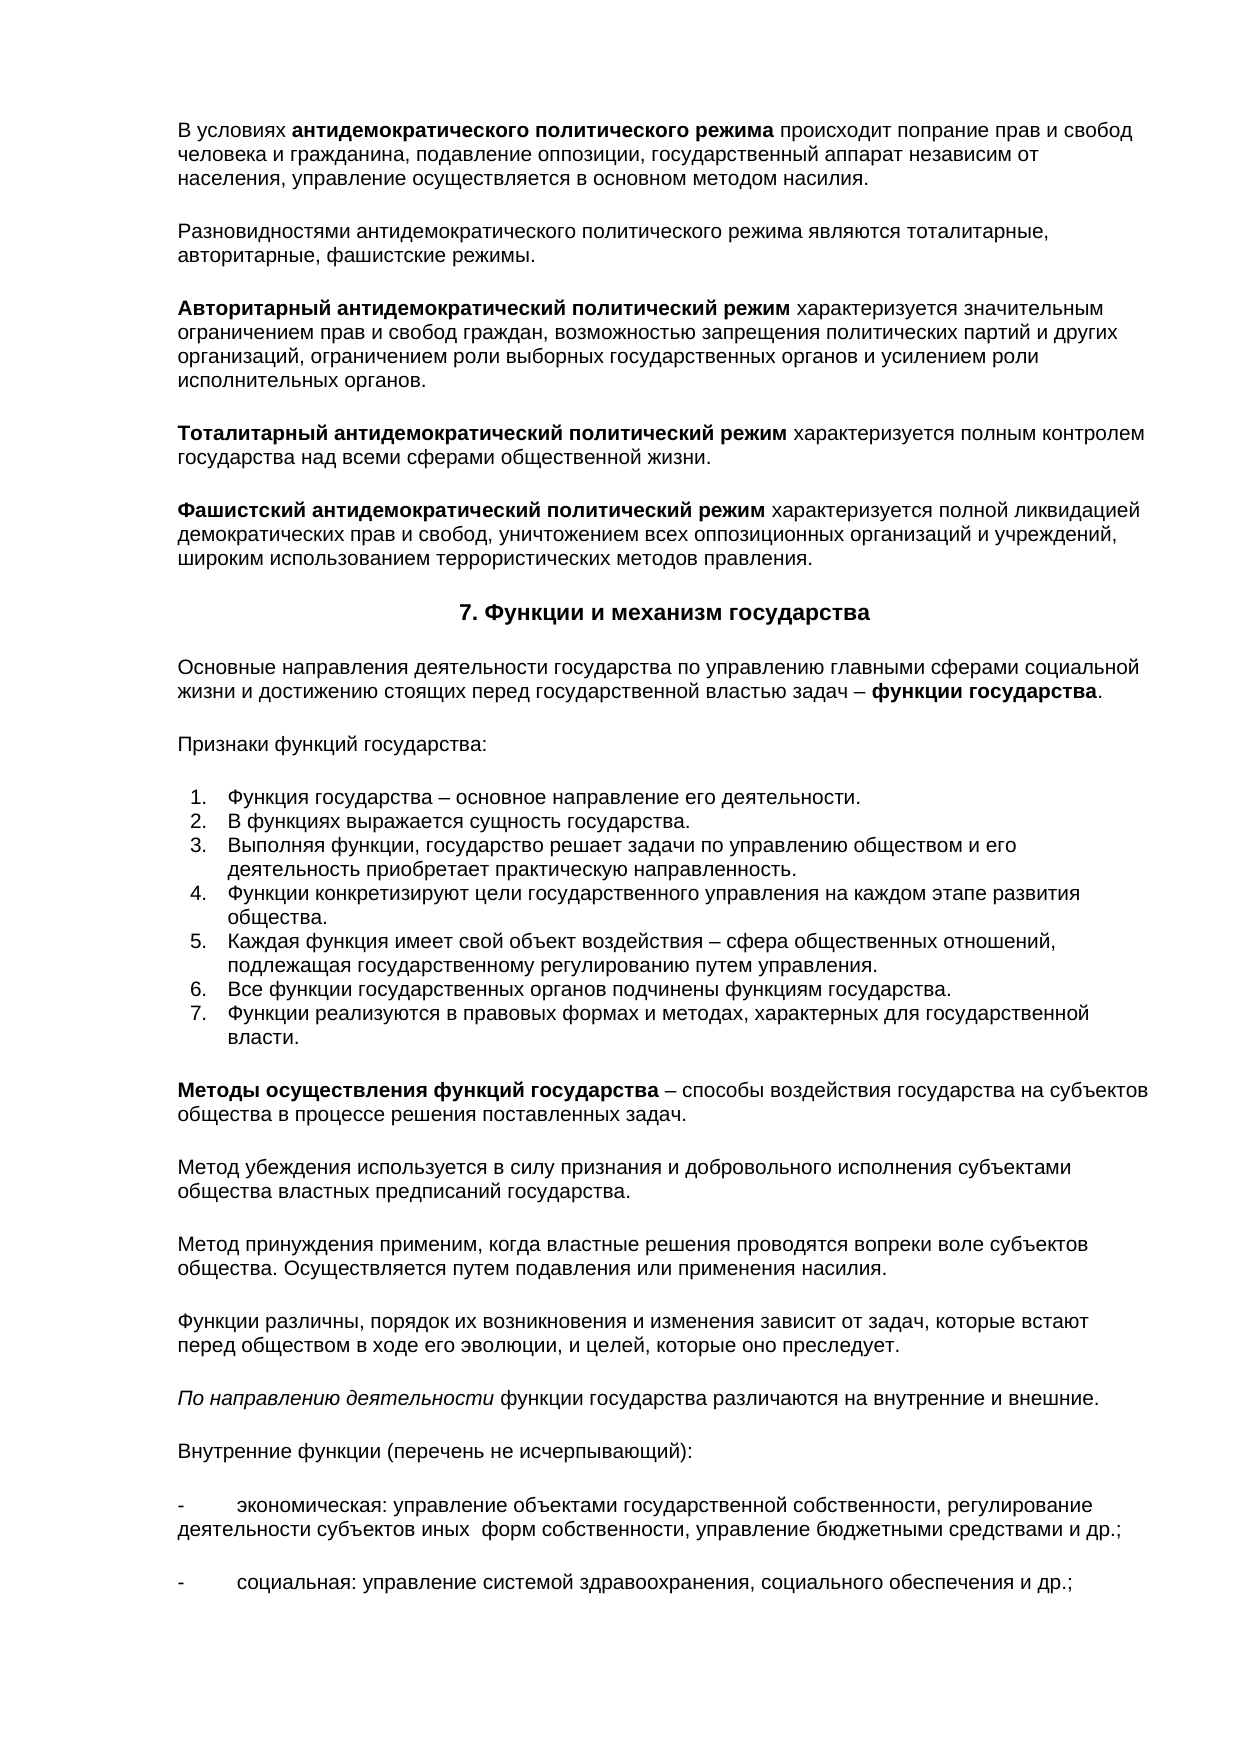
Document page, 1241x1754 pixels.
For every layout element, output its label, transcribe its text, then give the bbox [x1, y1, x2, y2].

text Разновидностями антидемократического политического режима являются тоталитарные, авторитарные, фашистские режимы. [177, 219, 1152, 267]
list Каждая функция имеет свой объект воздействия – сфера общественных отношений, подлежащая государственному регулированию путем управления. [190, 929, 1127, 977]
text По направлению деятельности функции государства различаются на внутренние и внешние. [177, 1386, 1152, 1410]
text Внутренние функции (перечень не исчерпывающий): [177, 1439, 1152, 1463]
text Метод убеждения используется в силу признания и добровольного исполнения субъектами общества властных предписаний государства. [177, 1155, 1152, 1203]
text Тоталитарный антидемократический политический режим характеризуется полным контролем государства над всеми сферами общественной жизни. [177, 421, 1152, 469]
list Все функции государственных органов подчинены функциям государства. [190, 977, 1127, 1001]
text Авторитарный антидемократический политический режим характеризуется значительным ограничением прав и свобод граждан, возможностью запрещения политических партий и других организаций, ограничением роли выборных государственных органов и усилением роли исполнительных органов. [177, 296, 1152, 392]
list Выполняя функции, государство решает задачи по управлению обществом и его деятельность приобретает практическую направленность. [190, 833, 1127, 881]
text - экономическая: управление объектами государственной собственности, регулирование деятельности субъектов иных форм собственности, управление бюджетными средствами и др.; [177, 1492, 1152, 1540]
text Методы осуществления функций государства – способы воздействия государства на субъектов общества в процессе решения поставленных задач. [177, 1078, 1152, 1126]
text - социальная: управление системой здравоохранения, социального обеспечения и др.; [177, 1569, 1152, 1593]
text Признаки функций государства: [177, 732, 1152, 756]
text Фашистский антидемократический политический режим характеризуется полной ликвидацией демократических прав и свобод, уничтожением всех оппозиционных организаций и учреждений, широким использованием террористических методов правления. [177, 498, 1152, 570]
text В условиях антидемократического политического режима происходит попрание прав и свобод человека и гражданина, подавление оппозиции, государственный аппарат независим от населения, управление осуществляется в основном методом насилия. [177, 118, 1152, 190]
text Функции различны, порядок их возникновения и изменения зависит от задач, которые встают перед обществом в ходе его эволюции, и целей, которые оно преследует. [177, 1309, 1152, 1357]
list Функции реализуются в правовых формах и методах, характерных для государственной власти. [190, 1001, 1127, 1049]
list В функциях выражается сущность государства. [190, 809, 1127, 833]
list Функции конкретизируют цели государственного управления на каждом этапе развития общества. [190, 881, 1127, 929]
list Функция государства – основное направление его деятельности. [190, 785, 1127, 809]
text Метод принуждения применим, когда властные решения проводятся вопреки воле субъектов общества. Осуществляется путем подавления или применения насилия. [177, 1232, 1152, 1280]
text 7. Функции и механизм государства [177, 599, 1152, 626]
text Основные направления деятельности государства по управлению главными сферами социальной жизни и достижению стоящих перед государственной властью задач – функции государства. [177, 655, 1152, 703]
